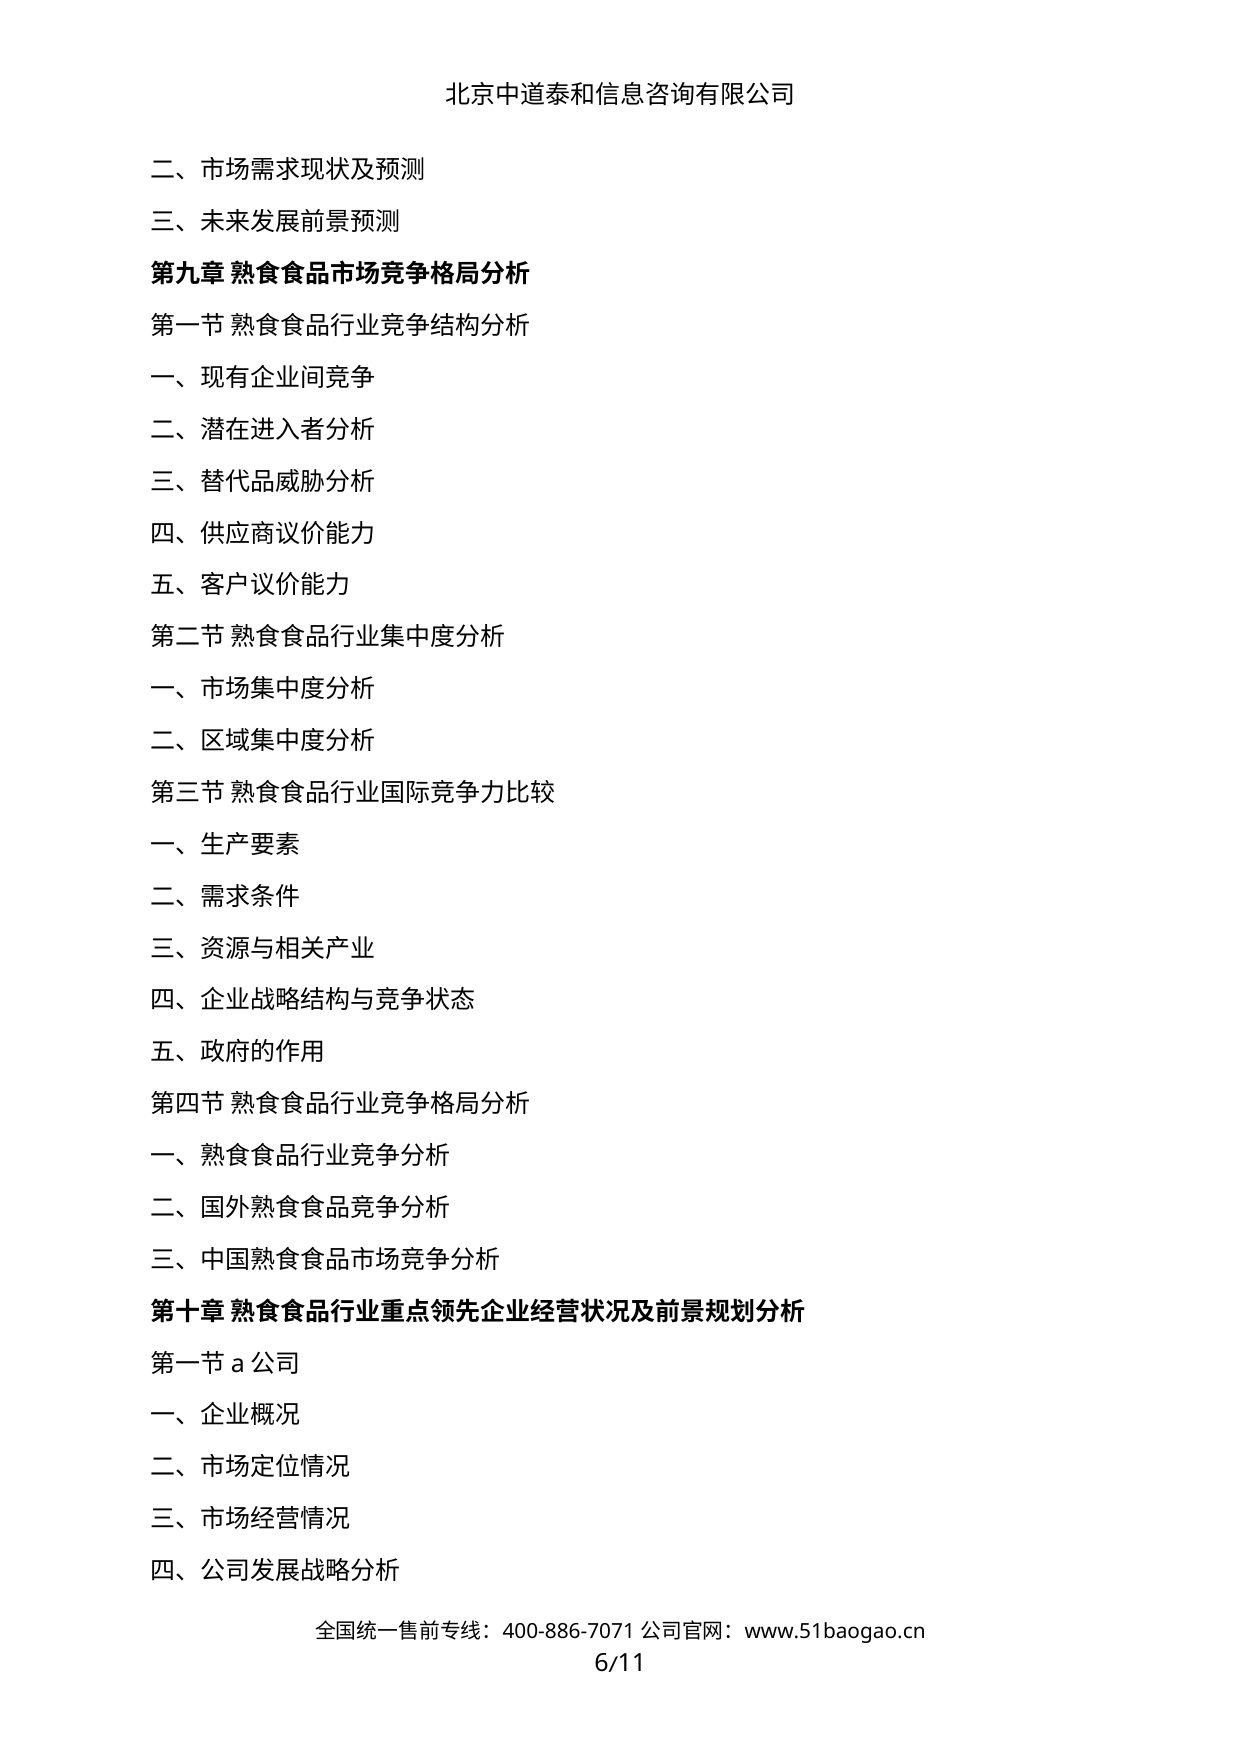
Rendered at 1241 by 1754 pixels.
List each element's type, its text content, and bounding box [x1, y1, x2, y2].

text 一、生产要素 [150, 824, 1090, 861]
text 一、熟食食品行业竞争分析 [150, 1136, 1090, 1172]
text 三、中国熟食食品市场竞争分析 [150, 1239, 1090, 1276]
text 二、国外熟食食品竞争分析 [150, 1187, 1090, 1224]
text 三、替代品威胁分析 [150, 461, 1090, 497]
text 三、资源与相关产业 [150, 928, 1090, 964]
text 一、现有企业间竞争 [150, 357, 1090, 394]
text 第十章 熟食食品行业重点领先企业经营状况及前景规划分析 [150, 1291, 1090, 1327]
text 四、企业战略结构与竞争状态 [150, 980, 1090, 1016]
text 二、潜在进入者分析 [150, 409, 1090, 446]
text 五、客户议价能力 [150, 565, 1090, 601]
text 一、企业概况 [150, 1395, 1090, 1431]
text 第三节 熟食食品行业国际竞争力比较 [150, 772, 1090, 809]
text 四、供应商议价能力 [150, 513, 1090, 549]
text 二、需求条件 [150, 876, 1090, 912]
text 第四节 熟食食品行业竞争格局分析 [150, 1084, 1090, 1120]
text 三、市场经营情况 [150, 1499, 1090, 1535]
text 二、市场需求现状及预测 [150, 150, 1090, 186]
text 第一节 熟食食品行业竞争结构分析 [150, 306, 1090, 342]
text 三、未来发展前景预测 [150, 202, 1090, 238]
text 二、区域集中度分析 [150, 721, 1090, 757]
text 第九章 熟食食品市场竞争格局分析 [150, 254, 1090, 290]
text 二、市场定位情况 [150, 1447, 1090, 1483]
text 一、市场集中度分析 [150, 669, 1090, 705]
text 第二节 熟食食品行业集中度分析 [150, 617, 1090, 653]
text 四、公司发展战略分析 [150, 1551, 1090, 1587]
text 第一节 a公司 [150, 1343, 1090, 1379]
text 五、政府的作用 [150, 1032, 1090, 1068]
